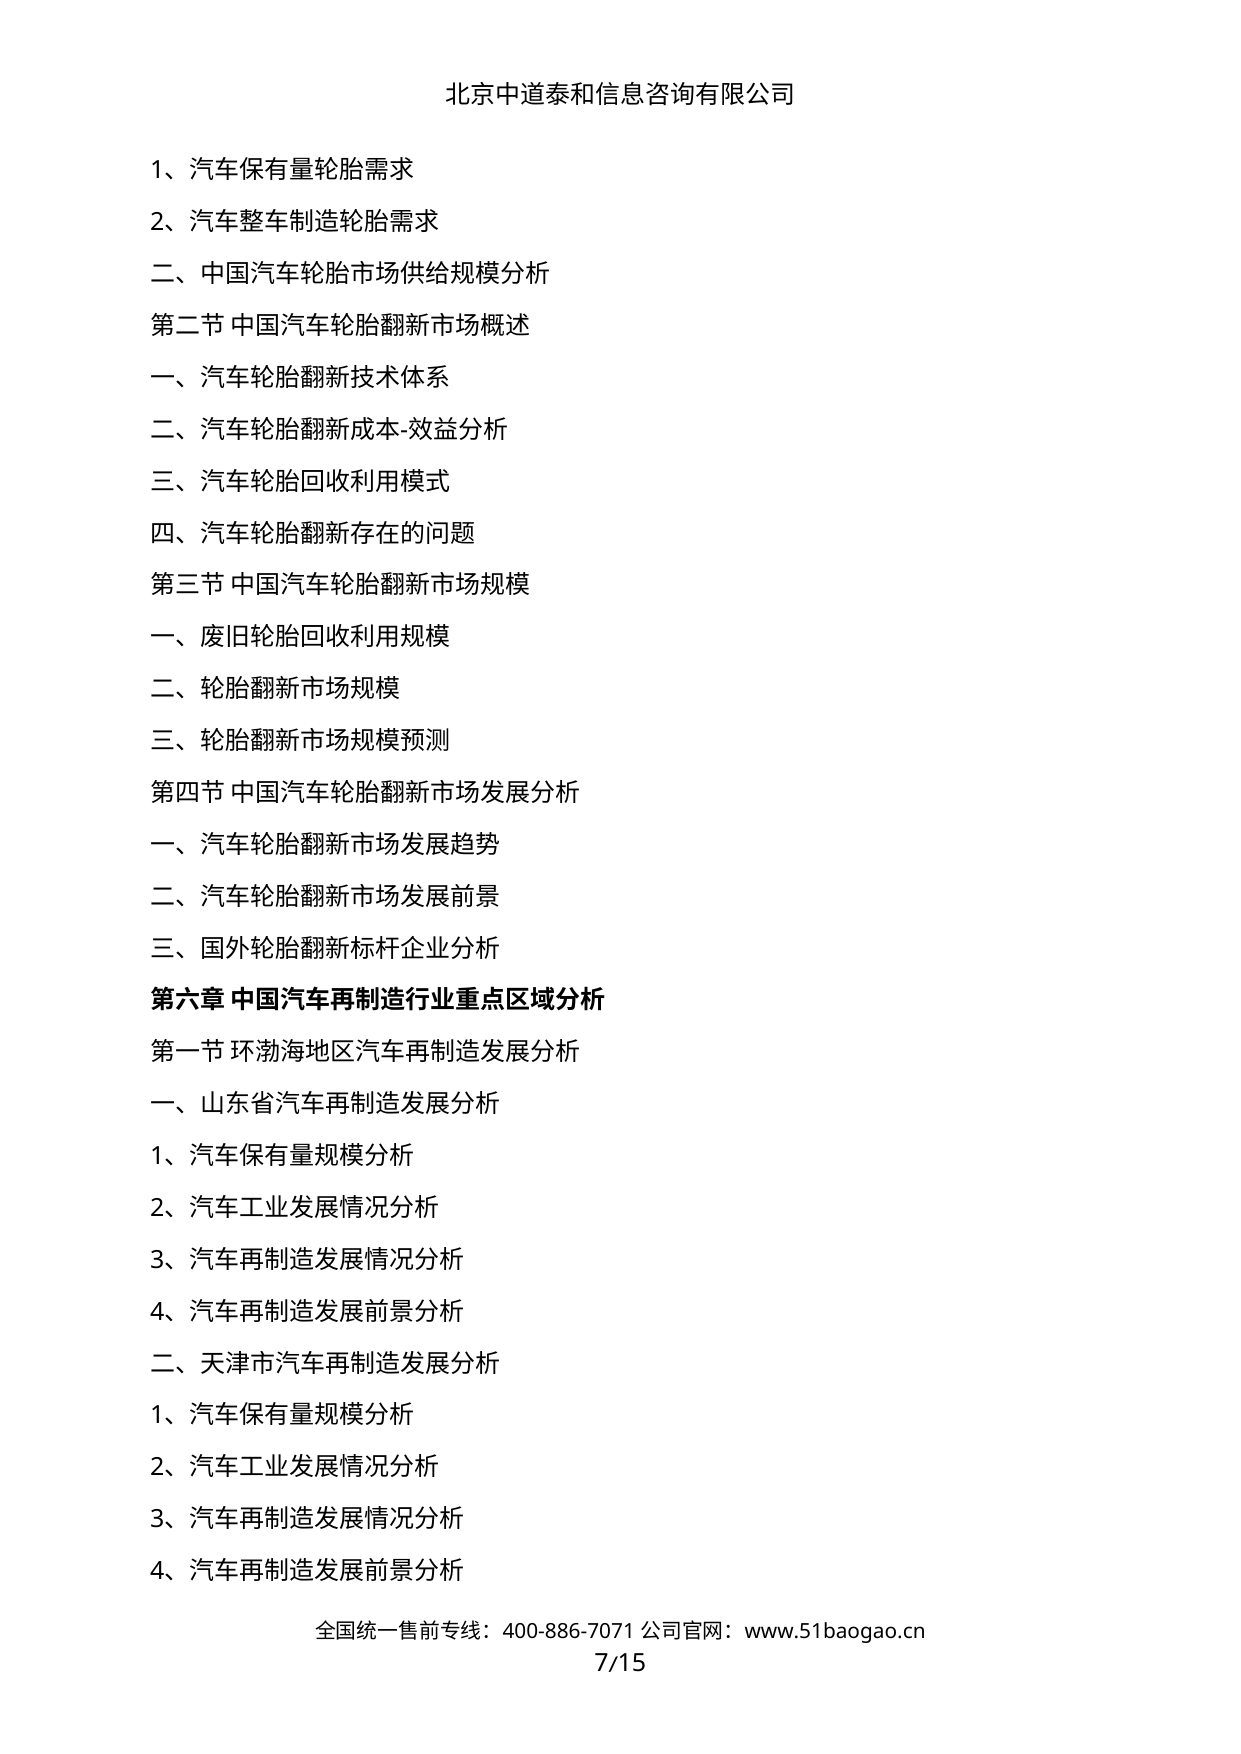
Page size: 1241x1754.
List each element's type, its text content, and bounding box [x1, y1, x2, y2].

text 一、汽车轮胎翻新市场发展趋势 [150, 824, 1090, 861]
text 第三节 中国汽车轮胎翻新市场规模 [150, 565, 1090, 601]
text 第二节 中国汽车轮胎翻新市场概述 [150, 306, 1090, 342]
text 第四节 中国汽车轮胎翻新市场发展分析 [150, 772, 1090, 809]
text 三、轮胎翻新市场规模预测 [150, 721, 1090, 757]
text 2、汽车工业发展情况分析 [150, 1187, 1090, 1224]
text 1、汽车保有量规模分析 [150, 1136, 1090, 1172]
text 一、废旧轮胎回收利用规模 [150, 617, 1090, 653]
text 第六章 中国汽车再制造行业重点区域分析 [150, 980, 1090, 1016]
text 2、汽车工业发展情况分析 [150, 1447, 1090, 1483]
text 一、汽车轮胎翻新技术体系 [150, 357, 1090, 394]
text 三、汽车轮胎回收利用模式 [150, 461, 1090, 497]
text 1、汽车保有量规模分析 [150, 1395, 1090, 1431]
text 4、汽车再制造发展前景分析 [150, 1551, 1090, 1587]
text 二、天津市汽车再制造发展分析 [150, 1343, 1090, 1379]
text 2、汽车整车制造轮胎需求 [150, 202, 1090, 238]
text 二、轮胎翻新市场规模 [150, 669, 1090, 705]
text 二、汽车轮胎翻新市场发展前景 [150, 876, 1090, 912]
text 3、汽车再制造发展情况分析 [150, 1499, 1090, 1535]
text 四、汽车轮胎翻新存在的问题 [150, 513, 1090, 549]
text 三、国外轮胎翻新标杆企业分析 [150, 928, 1090, 964]
text 二、汽车轮胎翻新成本-效益分析 [150, 409, 1090, 446]
text 二、中国汽车轮胎市场供给规模分析 [150, 254, 1090, 290]
text 3、汽车再制造发展情况分析 [150, 1239, 1090, 1276]
text 第一节 环渤海地区汽车再制造发展分析 [150, 1032, 1090, 1068]
text 1、汽车保有量轮胎需求 [150, 150, 1090, 186]
text 一、山东省汽车再制造发展分析 [150, 1084, 1090, 1120]
text 4、汽车再制造发展前景分析 [150, 1291, 1090, 1327]
